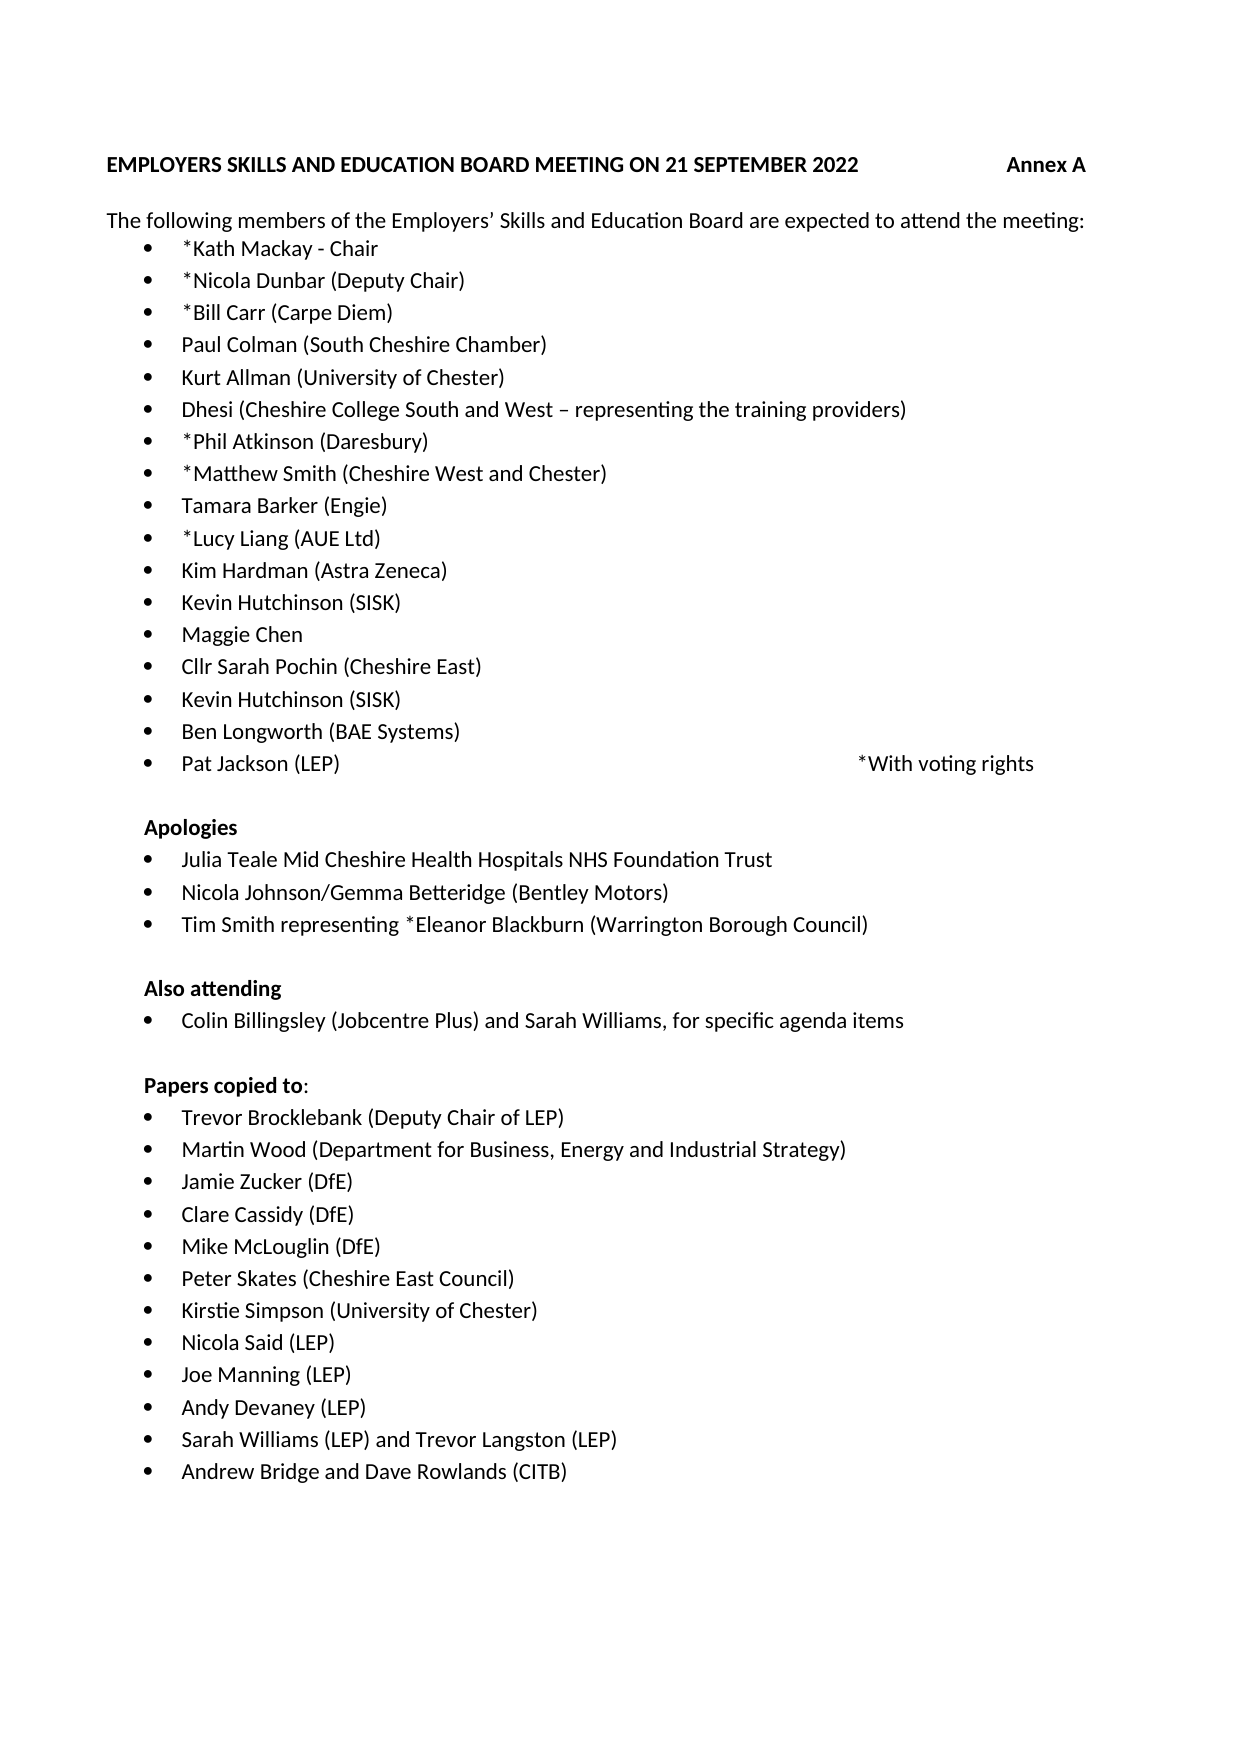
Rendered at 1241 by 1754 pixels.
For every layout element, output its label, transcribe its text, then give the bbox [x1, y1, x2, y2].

list *Kath Mackay - Chair [144, 234, 1134, 262]
list Kim Hardman (Astra Zeneca) [144, 556, 1134, 584]
list Kevin Hutchinson (SISK) [144, 588, 1134, 616]
list Trevor Brocklebank (Deputy Chair of LEP) [144, 1103, 1134, 1131]
list Colin Billingsley (Jobcentre Plus) and Sarah Williams, for specific agenda items [144, 1007, 1134, 1034]
list *Matthew Smith (Cheshire West and Chester) [144, 459, 1134, 487]
text Apologies [106, 813, 1134, 841]
list Maggie Chen [144, 620, 1134, 648]
list Kevin Hutchinson (SISK) [144, 685, 1134, 713]
list Also attending [144, 974, 1134, 1002]
list Dhesi (Cheshire College South and West – representing the training providers) [144, 395, 1134, 423]
list Clare Cassidy (DfE) [144, 1200, 1134, 1228]
list Sarah Williams (LEP) and Trevor Langston (LEP) [144, 1425, 1134, 1453]
text EMPLOYERS SKILLS AND EDUCATION BOARD MEETING ON 21 SEPTEMBER 2022 Annex A [106, 150, 1134, 178]
list Martin Wood (Department for Business, Energy and Industrial Strategy) [144, 1135, 1134, 1163]
list *Phil Atkinson (Daresbury) [144, 427, 1134, 455]
list Paul Colman (South Cheshire Chamber) [144, 331, 1134, 359]
list Tim Smith representing *Eleanor Blackburn (Warrington Borough Council) [144, 910, 1134, 938]
list Nicola Said (LEP) [144, 1328, 1134, 1356]
list Andrew Bridge and Dave Rowlands (CITB) [144, 1457, 1134, 1485]
list *Lucy Liang (AUE Ltd) [144, 524, 1134, 552]
list Jamie Zucker (DfE) [144, 1167, 1134, 1196]
list Papers copied to: [144, 1071, 1134, 1099]
list Kurt Allman (University of Chester) [144, 363, 1134, 391]
list Peter Skates (Cheshire East Council) [144, 1264, 1134, 1292]
list Cllr Sarah Pochin (Cheshire East) [144, 652, 1134, 681]
list Nicola Johnson/Gemma Betteridge (Bentley Motors) [144, 878, 1134, 906]
list *Nicola Dunbar (Deputy Chair) [144, 266, 1134, 294]
list Tamara Barker (Engie) [144, 492, 1134, 519]
list Julia Teale Mid Cheshire Health Hospitals NHS Foundation Trust [144, 846, 1134, 874]
text The following members of the Employers’ Skills and Education Board are expected to attend the meeting: [106, 206, 1134, 234]
list Andy Devaney (LEP) [144, 1393, 1134, 1421]
list Kirstie Simpson (University of Chester) [144, 1296, 1134, 1324]
list Joe Manning (LEP) [144, 1361, 1134, 1389]
list Mike McLouglin (DfE) [144, 1232, 1134, 1260]
list Ben Longworth (BAE Systems) [144, 717, 1134, 745]
list Pat Jackson (LEP) *With voting rights [144, 749, 1134, 777]
list *Bill Carr (Carpe Diem) [144, 298, 1134, 326]
